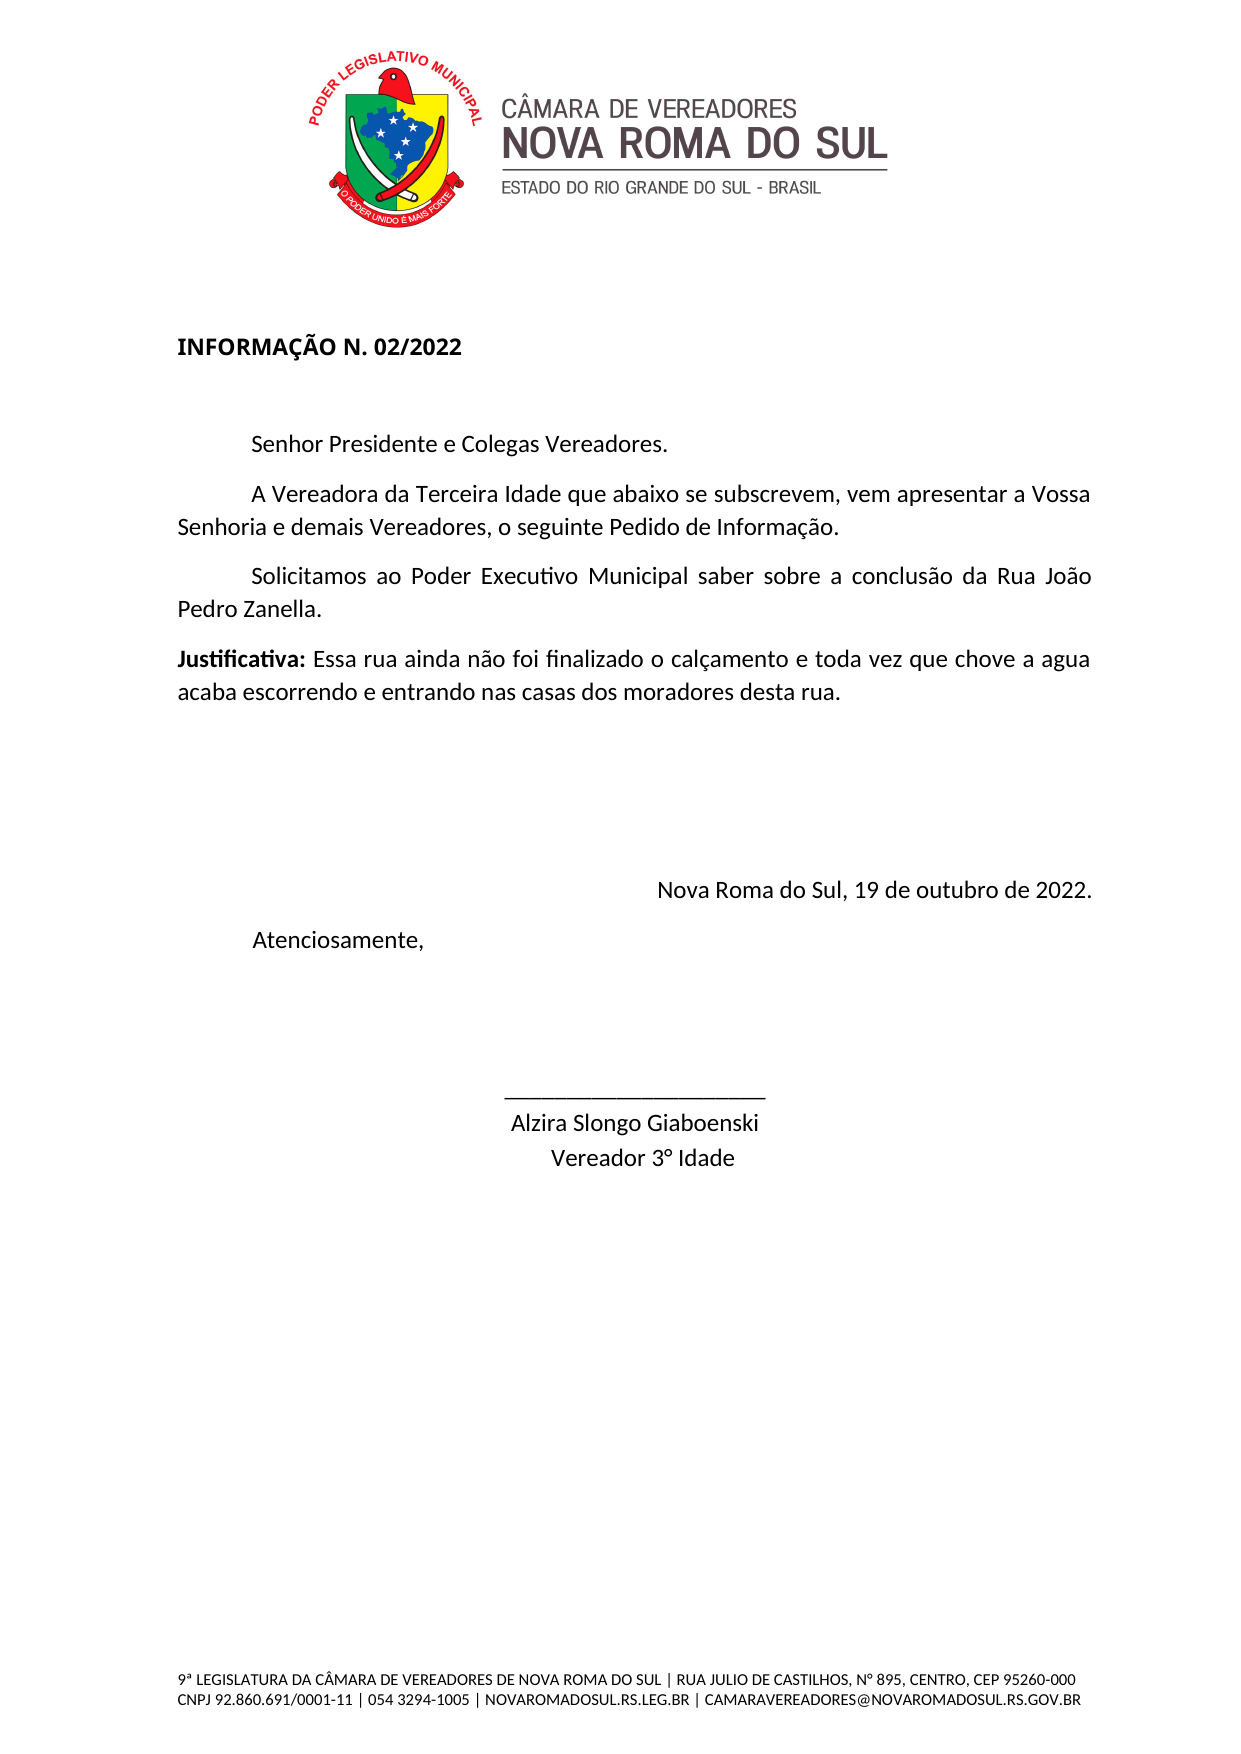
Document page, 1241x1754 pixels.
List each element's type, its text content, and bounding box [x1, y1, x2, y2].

text INFORMAÇÃO N. 02/2022 [177, 331, 1093, 362]
text Senhor Presidente e Colegas Vereadores. [177, 428, 1093, 459]
text Solicitamos ao Poder Executivo Municipal saber sobre a conclusão da Rua João Pedro Zanella. [177, 560, 1093, 624]
text Justificativa: Essa rua ainda não foi finalizado o calçamento e toda vez que chove a agua acaba escorrendo e entrando nas casas dos moradores desta rua. [177, 643, 1093, 706]
text Nova Roma do Sul, 19 de outubro de 2022. [177, 874, 1093, 905]
text Vereador 3° Idade [251, 1142, 1093, 1173]
text A Vereadora da Terceira Idade que abaixo se subscrevem, vem apresentar a Vossa Senhoria e demais Vereadores, o seguinte Pedido de Informação. [177, 478, 1093, 541]
picture [293, 29, 903, 233]
text Alzira Slongo Giaboenski [177, 1107, 1093, 1138]
text Atenciosamente, [177, 924, 1093, 954]
text _____________________ [177, 1072, 1093, 1103]
